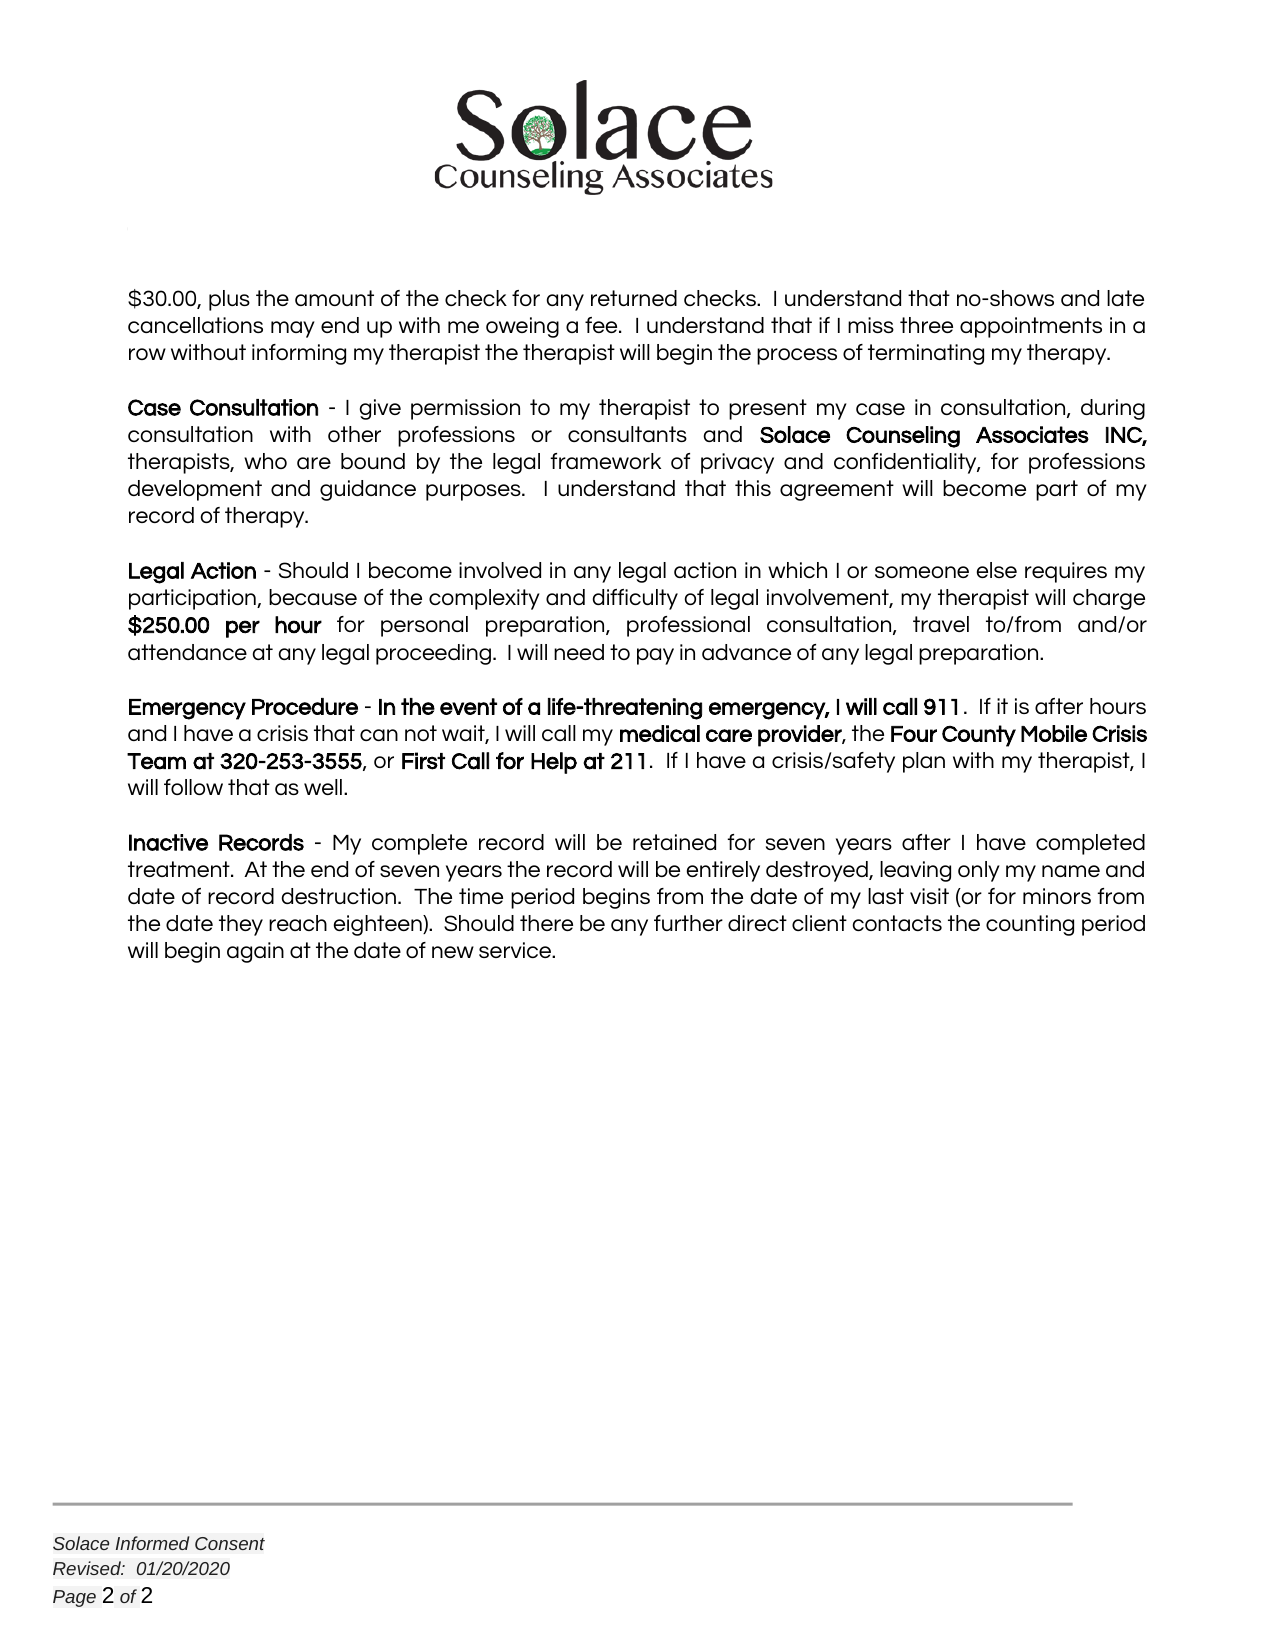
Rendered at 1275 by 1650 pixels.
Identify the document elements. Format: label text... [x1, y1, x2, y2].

picture [434, 80, 773, 195]
text Emergency Procedure - In the event of a life-threatening emergency, I will call 911. If it is after hours and I have a crisis that can not wait, I will call my medical care provider, the Four County Mobile Crisis Team at 320-253-3555, or First Call for Help at 211. If I have a crisis/safety plan with my therapist, I will follow that as well. [127, 696, 1147, 801]
text Inactive Records - My complete record will be retained for seven years after I have completed treatment. At the end of seven years the record will be entirely destroyed, leaving only my name and date of record destruction. The time period begins from the date of my last visit (or for minors from the date they reach eighteen). Should there be any further direct client contacts the counting period will begin again at the date of new service. [127, 831, 1147, 964]
text Legal Action - Should I become involved in any legal action in which I or someone else requires my participation, because of the complexity and difficulty of legal involvement, my therapist will charge $250.00 per hour for personal preparation, professional consultation, travel to/from and/or attendance at any legal proceeding. I will need to pay in advance of any legal preparation. [127, 559, 1147, 665]
text Case Consultation - I give permission to my therapist to present my case in consultation, during consultation with other professions or consultants and Solace Counseling Associates INC, therapists, who are bound by the legal framework of privacy and confidentiality, for professions development and guidance purposes. I understand that this agreement will become part of my record of therapy. [127, 396, 1147, 529]
